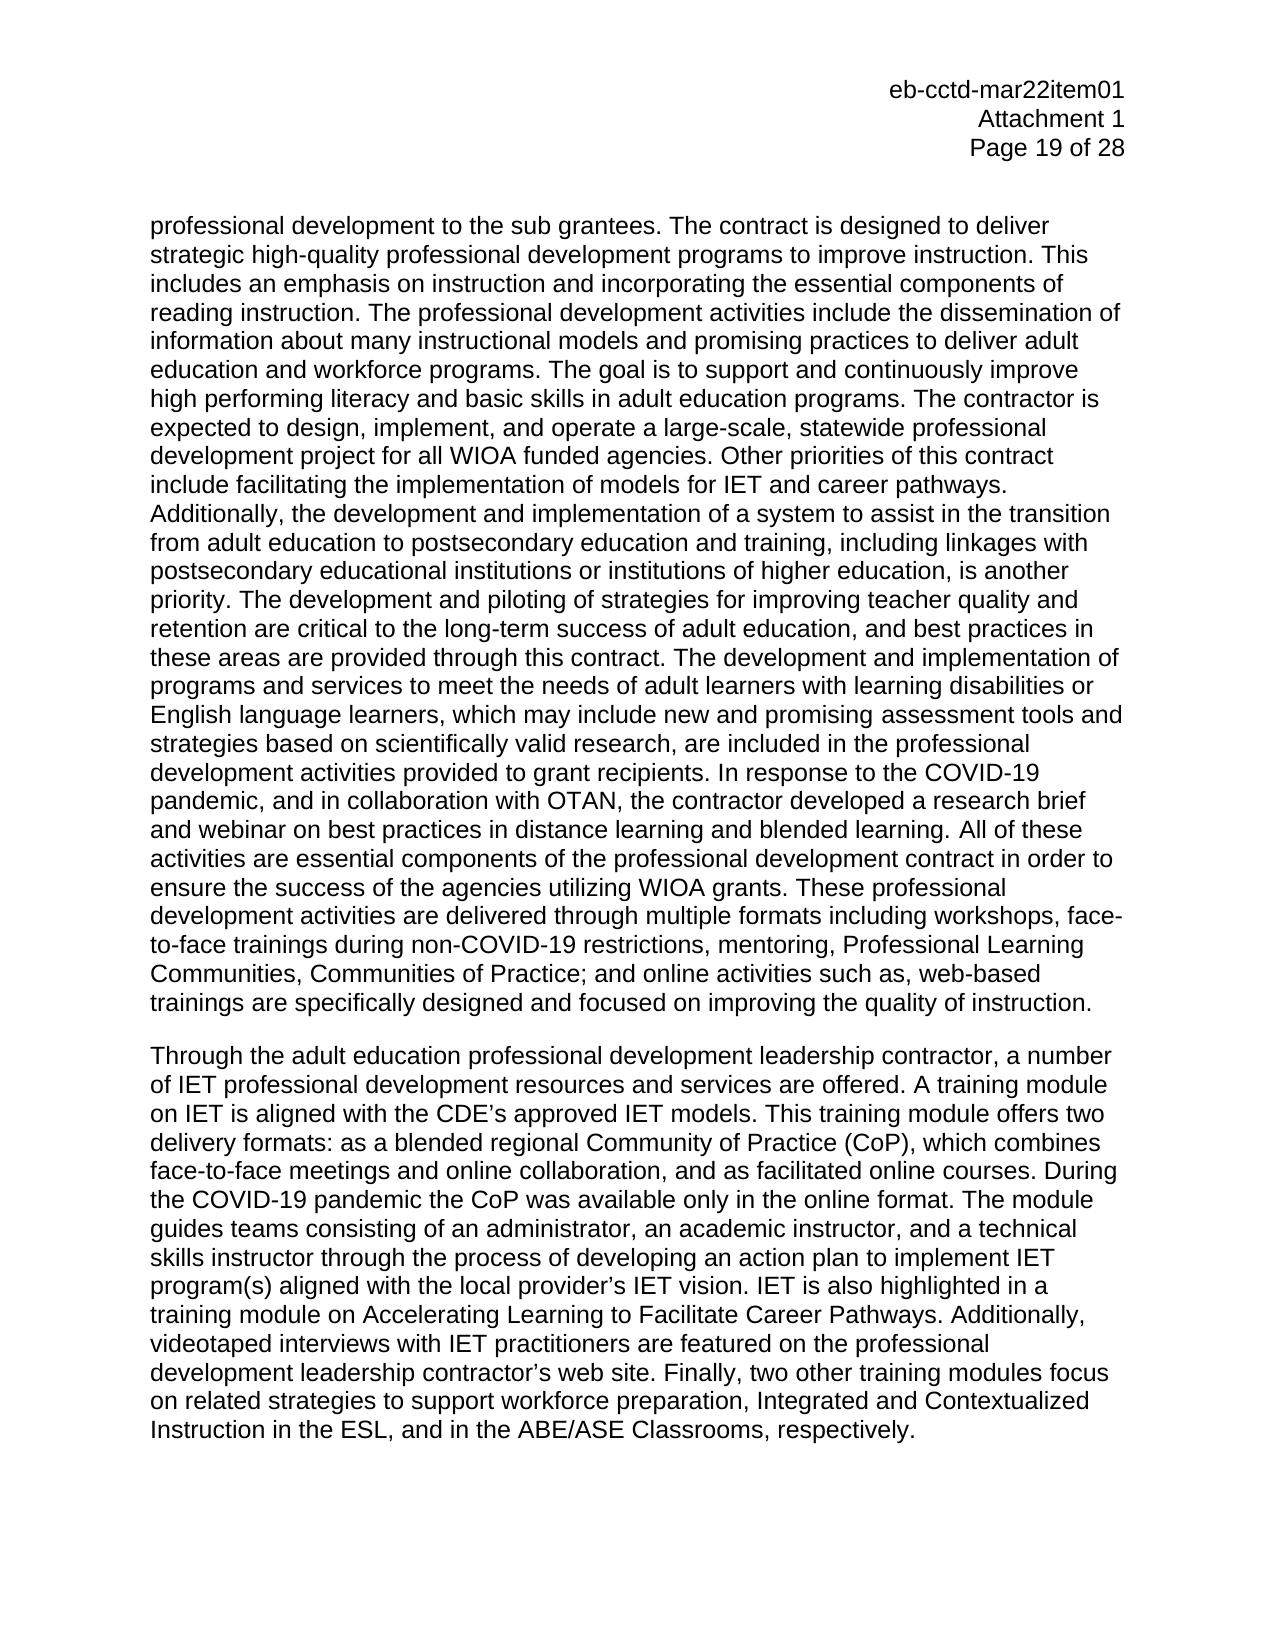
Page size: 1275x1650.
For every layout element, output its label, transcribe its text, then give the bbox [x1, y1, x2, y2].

text Through the adult education professional development leadership contractor, a number of IET professional development resources and services are offered. A training module on IET is aligned with the CDE’s approved IET models. This training module offers two delivery formats: as a blended regional Community of Practice (CoP), which combines face-to-face meetings and online collaboration, and as facilitated online courses. During the COVID-19 pandemic the CoP was available only in the online format. The module guides teams consisting of an administrator, an academic instructor, and a technical skills instructor through the process of developing an action plan to implement IET program(s) aligned with the local provider’s IET vision. IET is also highlighted in a training module on Accelerating Learning to Facilitate Career Pathways. Additionally, videotaped interviews with IET practitioners are featured on the professional development leadership contractor’s web site. Finally, two other training modules focus on related strategies to support workforce preparation, Integrated and Contextualized Instruction in the ESL, and in the ABE/ASE Classrooms, respectively. [150, 1041, 1125, 1444]
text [150, 211, 1125, 1016]
